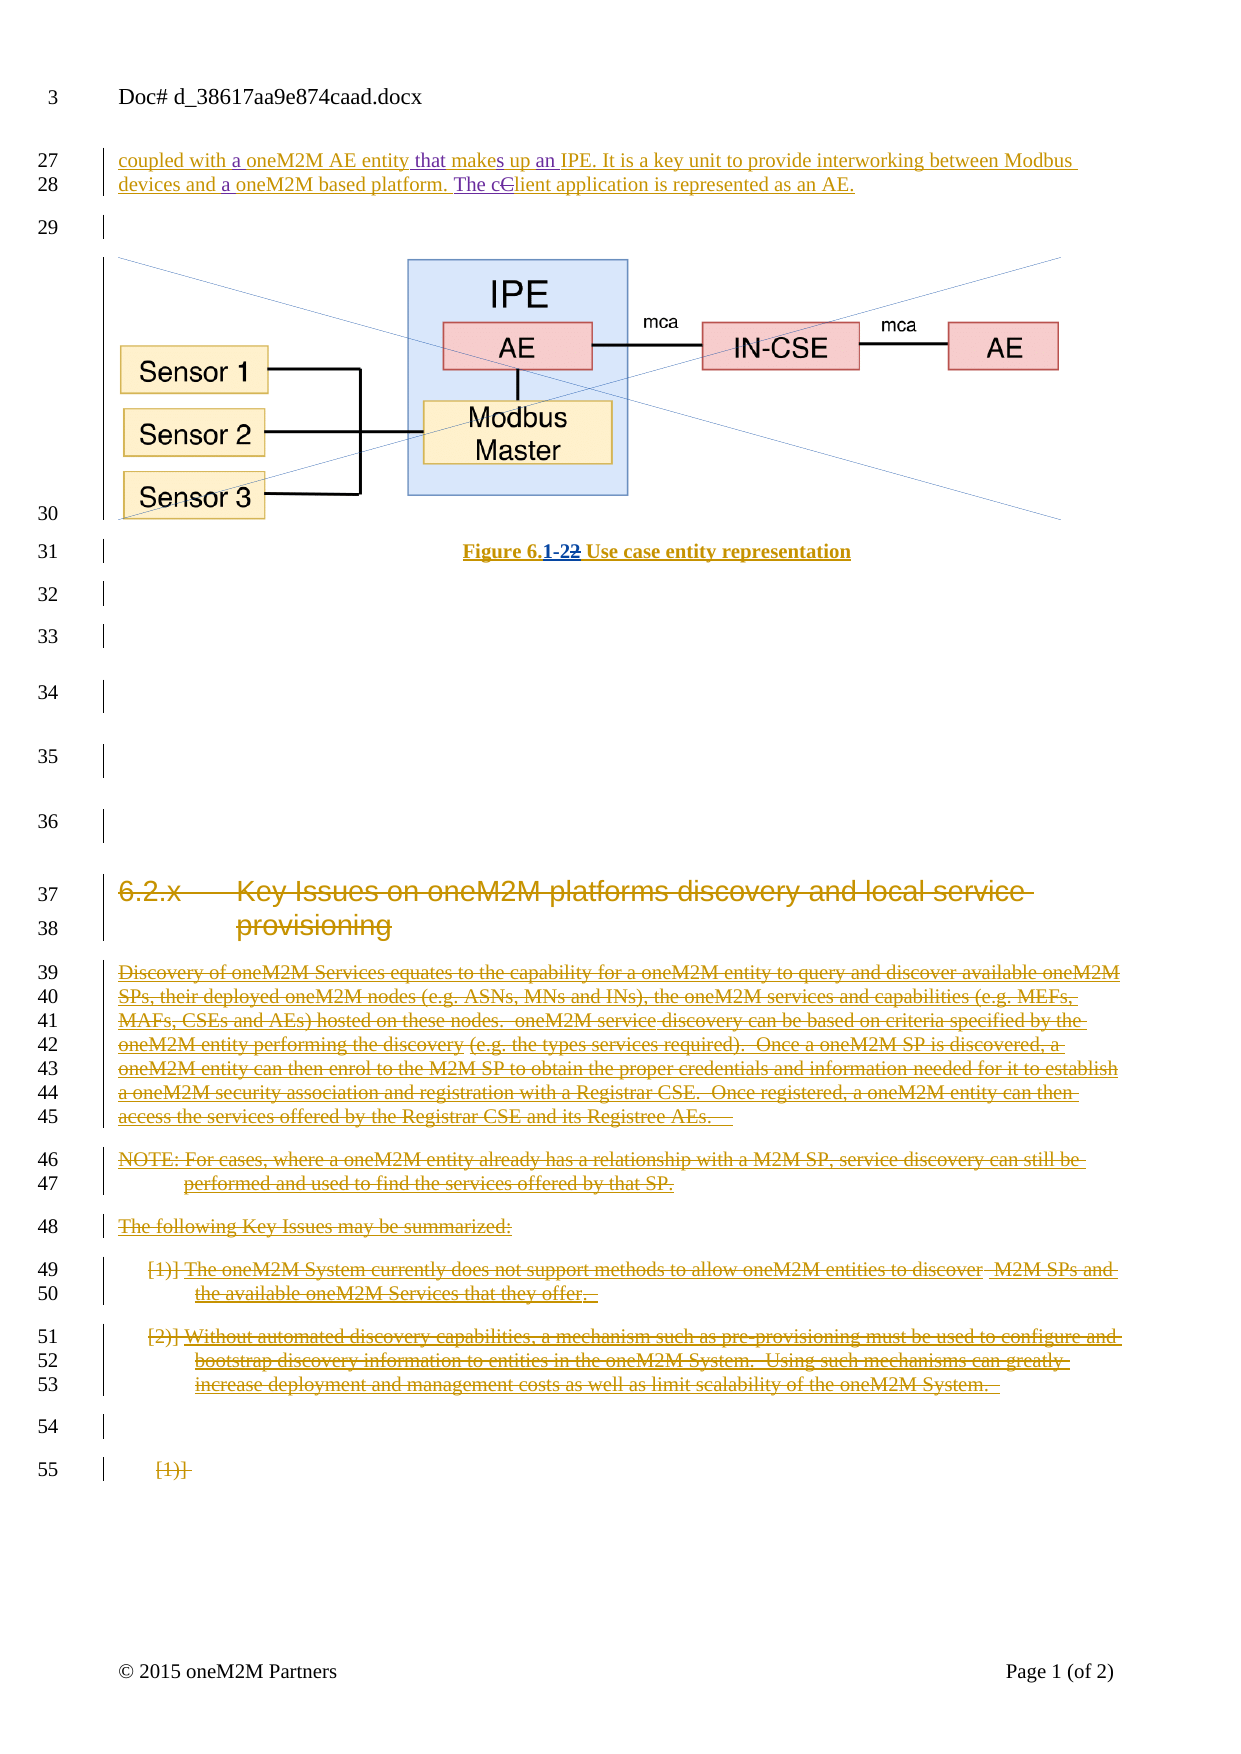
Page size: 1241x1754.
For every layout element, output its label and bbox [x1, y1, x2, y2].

picture [122, 389, 1057, 520]
picture [118, 258, 586, 519]
picture [593, 258, 1061, 519]
picture [121, 257, 1058, 388]
